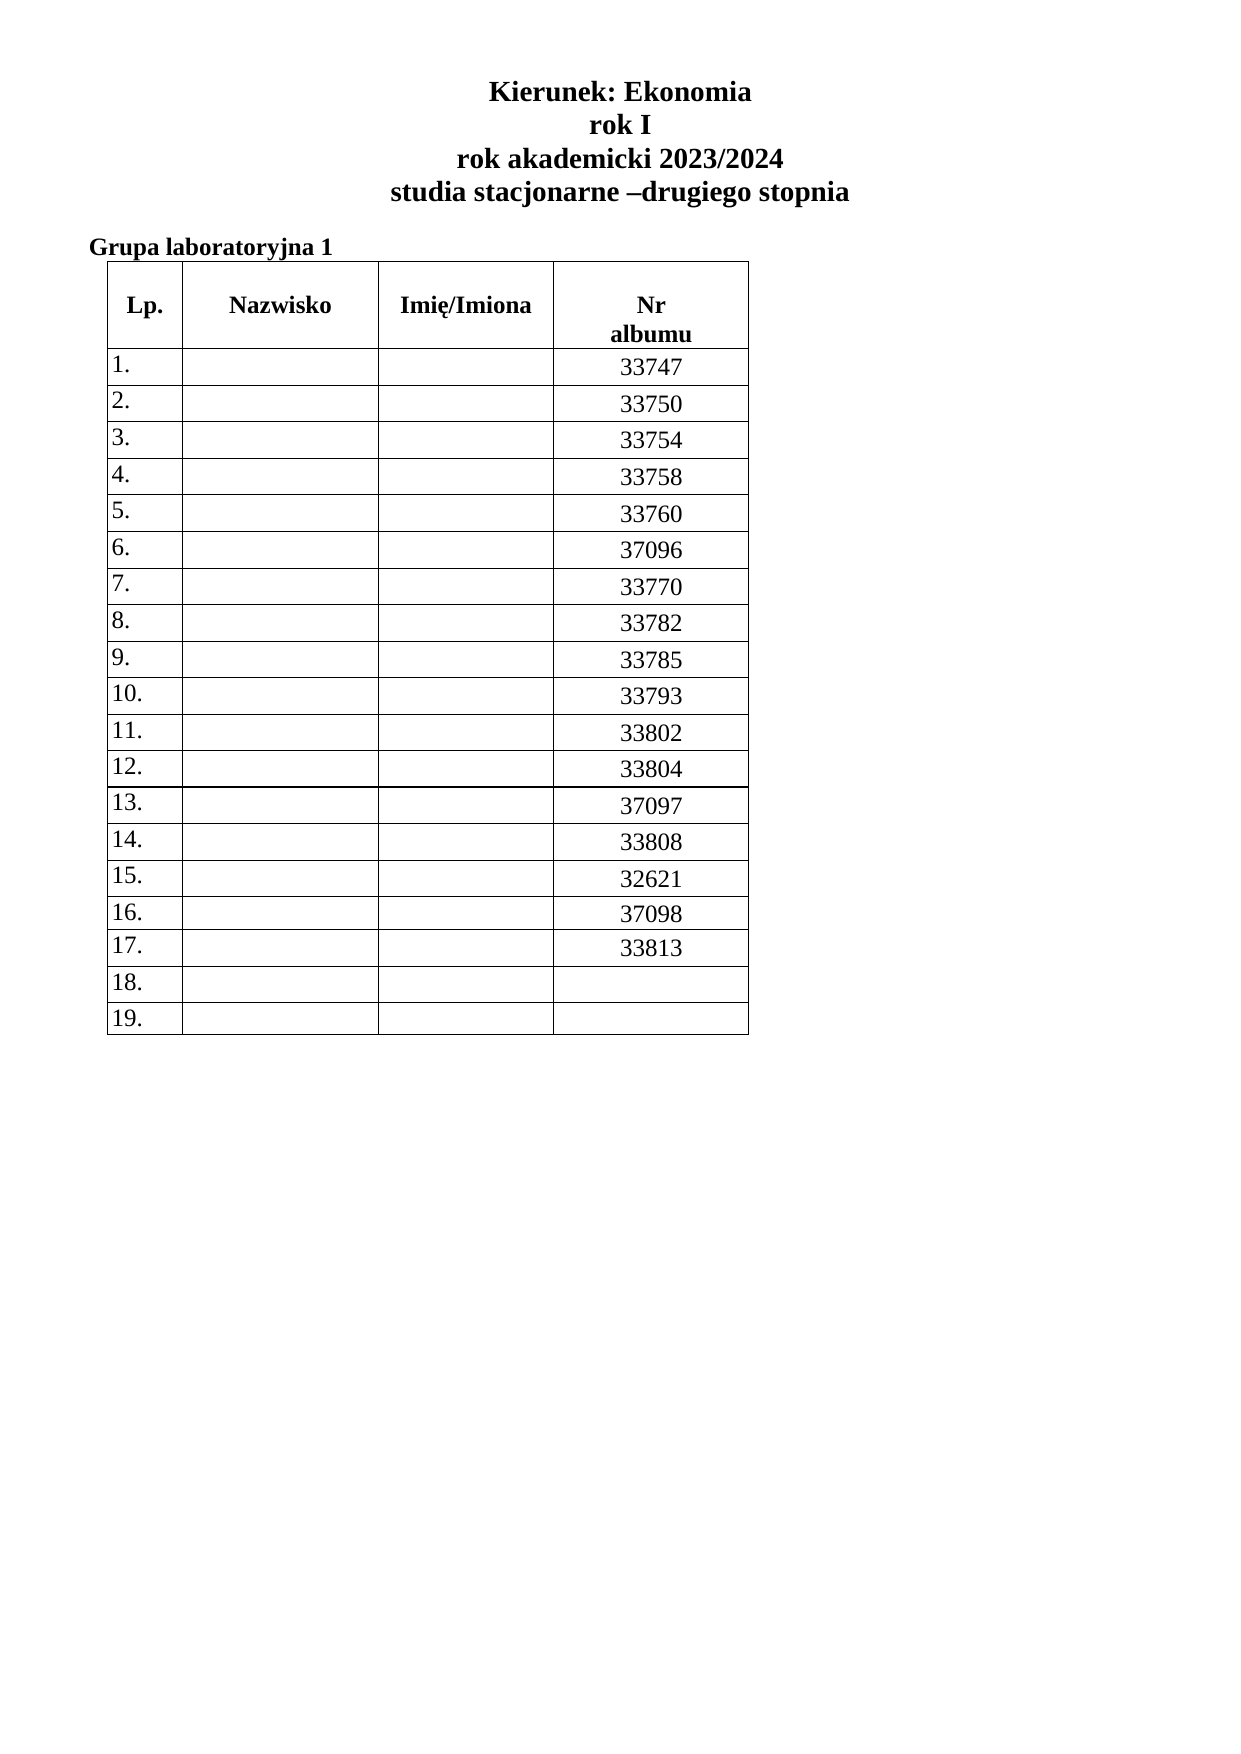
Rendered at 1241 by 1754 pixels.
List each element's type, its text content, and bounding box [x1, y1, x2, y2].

table_cell [379, 967, 553, 1002]
table_cell [108, 459, 182, 494]
table_cell [108, 715, 182, 750]
table_header Lp. [108, 262, 182, 348]
table_cell 32621 [554, 861, 748, 896]
table_cell 33747 [554, 349, 748, 384]
table_cell [379, 642, 553, 677]
table_cell [108, 967, 182, 1002]
table_cell [379, 751, 553, 786]
table_cell 33793 [554, 678, 748, 714]
table_cell 33760 [554, 495, 748, 531]
table_cell [554, 1003, 748, 1033]
table_cell [379, 861, 553, 896]
table_cell [183, 532, 378, 567]
table_cell [379, 569, 553, 604]
table_cell [183, 605, 378, 641]
table_cell [183, 678, 378, 714]
table_cell [183, 422, 378, 458]
table_cell 33770 [554, 569, 748, 604]
table_cell [379, 678, 553, 714]
table_cell [183, 1003, 378, 1033]
table_header Nr albumu [554, 262, 748, 348]
table_cell 33804 [554, 751, 748, 786]
table_cell [108, 386, 182, 421]
table_cell 33808 [554, 824, 748, 859]
table_cell 33802 [554, 715, 748, 750]
table_cell [108, 751, 182, 786]
table_cell [379, 715, 553, 750]
table_cell [108, 788, 182, 823]
table_cell 37097 [554, 788, 748, 823]
table_cell [379, 788, 553, 823]
table_cell 33750 [554, 386, 748, 421]
table_cell [183, 349, 378, 384]
table_cell [554, 967, 748, 1002]
table_cell [108, 495, 182, 531]
table_cell [183, 788, 378, 823]
table_cell [108, 569, 182, 604]
table_cell [108, 349, 182, 384]
table_cell [379, 495, 553, 531]
table_cell 33754 [554, 422, 748, 458]
table_cell [183, 897, 378, 929]
table_cell [183, 751, 378, 786]
table_cell [108, 824, 182, 859]
table_cell [379, 1003, 553, 1033]
table_cell [183, 642, 378, 677]
table_cell [379, 532, 553, 567]
table_cell 33782 [554, 605, 748, 641]
table_cell [379, 897, 553, 929]
table_cell [108, 861, 182, 896]
table_cell [379, 459, 553, 494]
table_cell 33758 [554, 459, 748, 494]
table_cell [379, 349, 553, 384]
table_cell [108, 930, 182, 966]
table_cell [108, 678, 182, 714]
table_cell [108, 897, 182, 929]
table_cell [183, 386, 378, 421]
table_cell [108, 532, 182, 567]
table_cell [183, 495, 378, 531]
table_cell [183, 861, 378, 896]
table_cell [183, 930, 378, 966]
table_cell [183, 967, 378, 1002]
table_cell [108, 422, 182, 458]
table_cell [108, 605, 182, 641]
table_cell 33813 [554, 930, 748, 966]
table_cell [379, 422, 553, 458]
table_cell [183, 824, 378, 859]
table_cell [379, 386, 553, 421]
table_cell 37098 [554, 897, 748, 929]
table_header Imię/Imiona [379, 262, 553, 348]
text Grupa laboratoryjna 1 [88, 232, 1093, 261]
table_cell [379, 824, 553, 859]
table_cell [183, 715, 378, 750]
table_cell 33785 [554, 642, 748, 677]
table_cell [183, 459, 378, 494]
table_cell [379, 930, 553, 966]
table_header Nazwisko [183, 262, 378, 348]
table_cell [108, 642, 182, 677]
table_cell [108, 1003, 182, 1033]
table_cell 37096 [554, 532, 748, 567]
table_cell [183, 569, 378, 604]
table_cell [379, 605, 553, 641]
